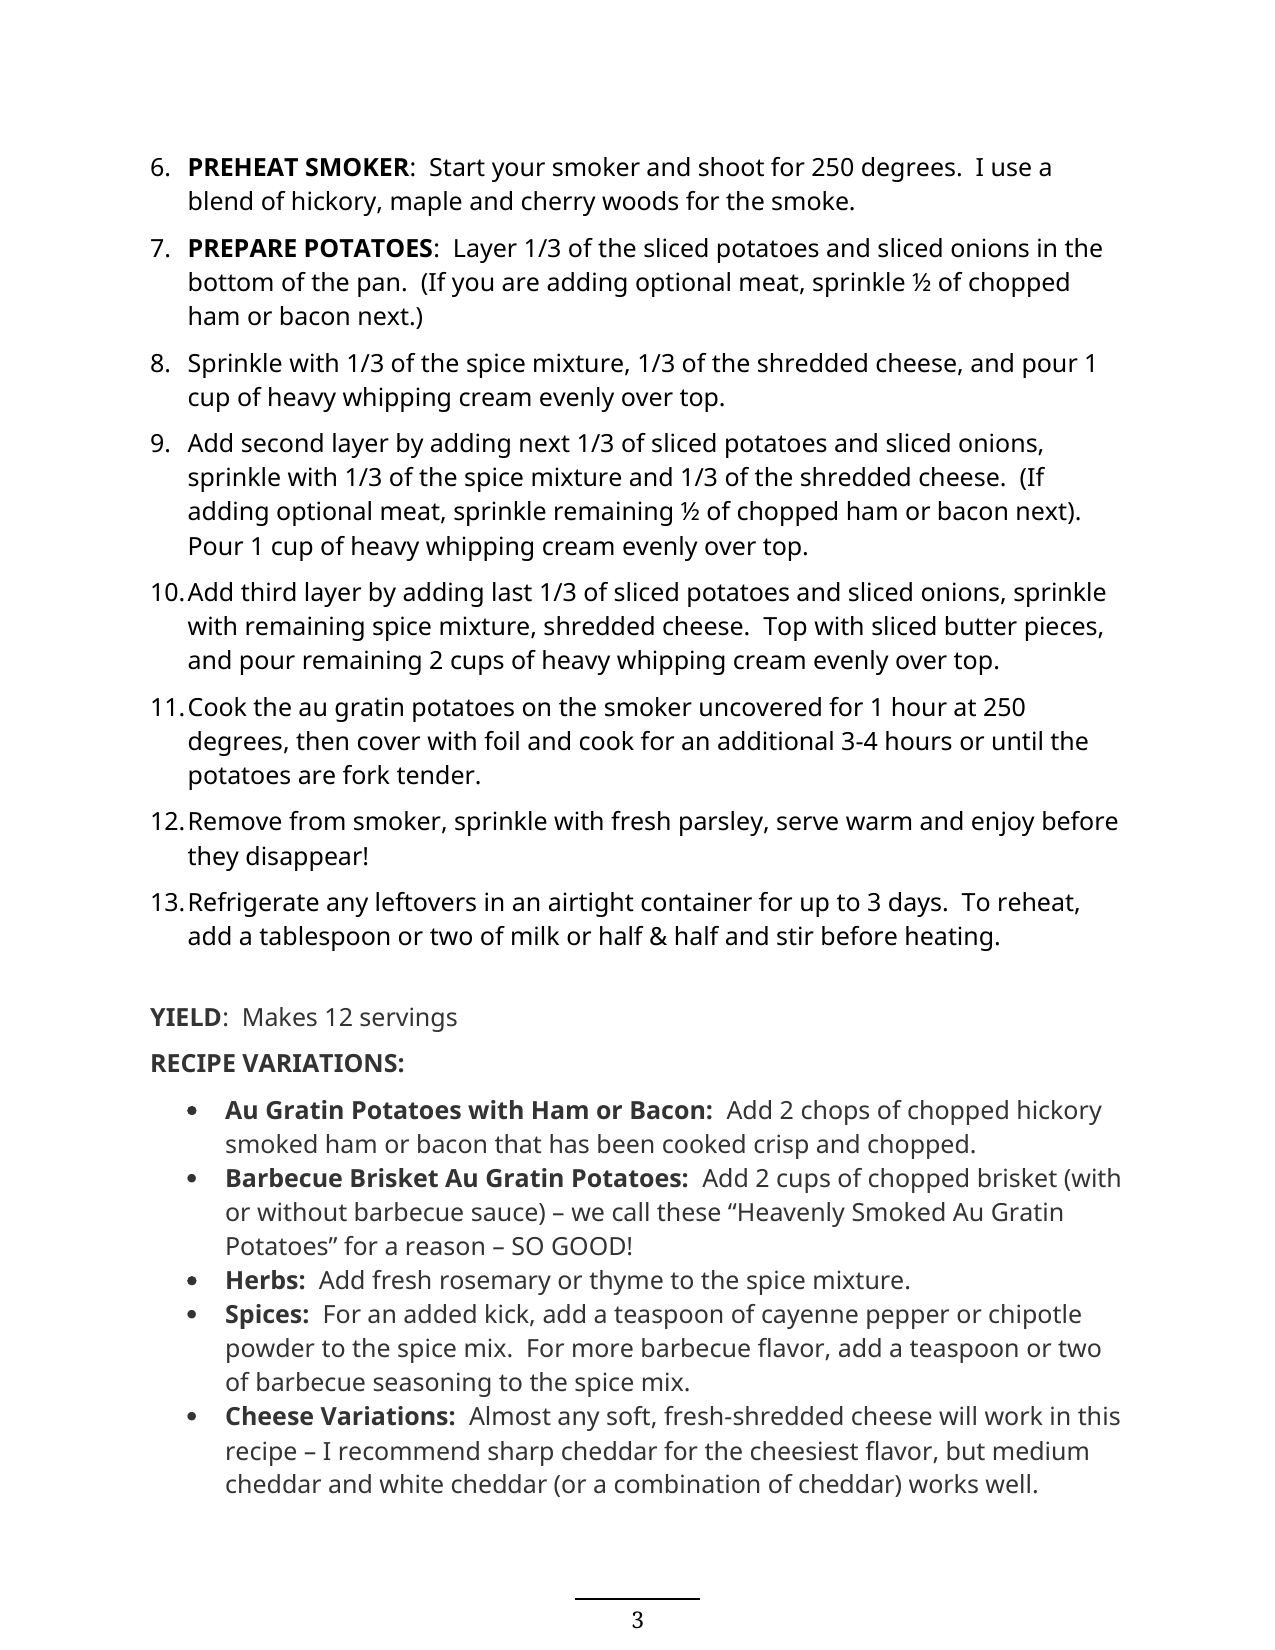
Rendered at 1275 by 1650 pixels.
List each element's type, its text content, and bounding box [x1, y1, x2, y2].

list Cook the au gratin potatoes on the smoker uncovered for 1 hour at 250 degrees, then cover with foil and cook for an additional 3-4 hours or until the potatoes are fork tender. [150, 689, 1125, 792]
list PREHEAT SMOKER: Start your smoker and shoot for 250 degrees. I use a blend of hickory, maple and cherry woods for the smoke. [150, 150, 1125, 218]
list Add third layer by adding last 1/3 of sliced potatoes and sliced onions, sprinkle with remaining spice mixture, shredded cheese. Top with sliced butter pieces, and pour remaining 2 cups of heavy whipping cream evenly over top. [150, 575, 1125, 677]
text YIELD: Makes 12 servings [150, 965, 1125, 1033]
list Herbs: Add fresh rosemary or thyme to the spice mixture. [187, 1263, 1125, 1297]
list Spices: For an added kick, add a teaspoon of cayenne pepper or chipotle powder to the spice mix. For more barbecue flavor, add a teaspoon or two of barbecue seasoning to the spice mix. [187, 1297, 1125, 1399]
list Au Gratin Potatoes with Ham or Bacon: Add 2 chops of chopped hickory smoked ham or bacon that has been cooked crisp and chopped. [187, 1092, 1125, 1161]
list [187, 1399, 1125, 1501]
list Add second layer by adding next 1/3 of sliced potatoes and sliced onions, sprinkle with 1/3 of the spice mixture and 1/3 of the shredded cheese. (If adding optional meat, sprinkle remaining ½ of chopped ham or bacon next). Pour 1 cup of heavy whipping cream evenly over top. [150, 426, 1125, 562]
list Remove from smoker, sprinkle with fresh parsley, serve warm and enjoy before they disappear! [150, 804, 1125, 872]
text RECIPE VARIATIONS: [150, 1046, 1125, 1080]
list Barbecue Brisket Au Gratin Potatoes: Add 2 cups of chopped brisket (with or without barbecue sauce) – we call these “Heavenly Smoked Au Gratin Potatoes” for a reason – SO GOOD! [187, 1161, 1125, 1263]
list PREPARE POTATOES: Layer 1/3 of the sliced potatoes and sliced onions in the bottom of the pan. (If you are adding optional meat, sprinkle ½ of chopped ham or bacon next.) [150, 231, 1125, 333]
list Sprinkle with 1/3 of the spice mixture, 1/3 of the shredded cheese, and pour 1 cup of heavy whipping cream evenly over top. [150, 345, 1125, 413]
list Refrigerate any leftovers in an airtight container for up to 3 days. To reheat, add a tablespoon or two of milk or half & half and stir before heating. [150, 885, 1125, 953]
